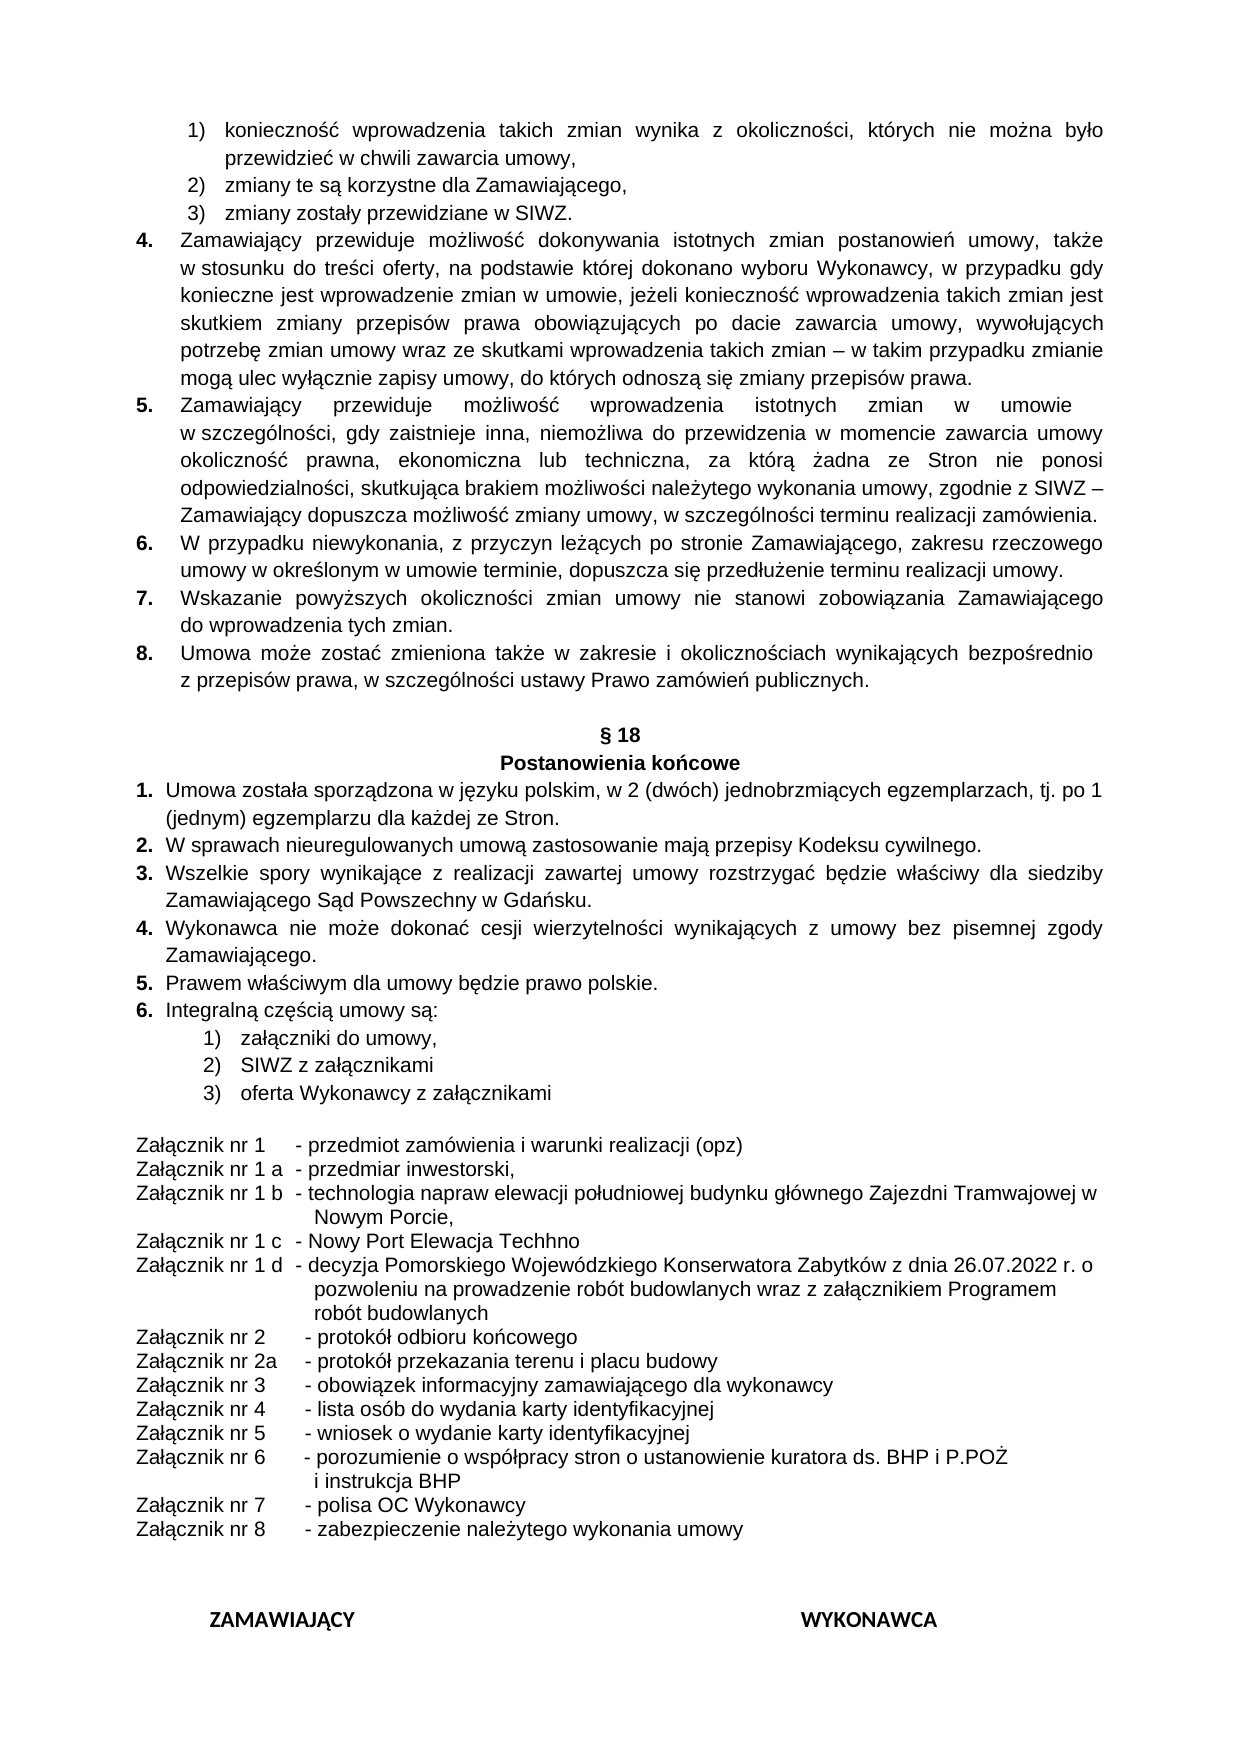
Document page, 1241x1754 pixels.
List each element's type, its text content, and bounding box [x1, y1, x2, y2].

list zmiany te są korzystne dla Zamawiającego, [187, 173, 1104, 197]
list konieczność wprowadzenia takich zmian wynika z okoliczności, których nie można było przewidzieć w chwili zawarcia umowy, [187, 118, 1104, 169]
list Wykonawca nie może dokonać cesji wierzytelności wynikających z umowy bez pisemnej zgody Zamawiającego. [136, 916, 1104, 967]
text Załącznik nr 2a - protokół przekazania terenu i placu budowy [136, 1349, 1104, 1373]
text Postanowienia końcowe [136, 751, 1104, 774]
list W sprawach nieuregulowanych umową zastosowanie mają przepisy Kodeksu cywilnego. [136, 833, 1104, 857]
list Prawem właściwym dla umowy będzie prawo polskie. [136, 971, 1104, 994]
list Wskazanie powyższych okoliczności zmian umowy nie stanowi zobowiązania Zamawiającego do wprowadzenia tych zmian. [136, 586, 1104, 637]
text Załącznik nr 1 d - decyzja Pomorskiego Wojewódzkiego Konserwatora Zabytków z dnia 26.07.2022 r. o pozwoleniu na prowadzenie robót budowlanych wraz z załącznikiem Programem robót budowlanych [136, 1253, 1104, 1325]
text § 18 [136, 723, 1104, 747]
text Załącznik nr 6 - porozumienie o współpracy stron o ustanowienie kuratora ds. BHP i P.POŻ i instrukcja BHP [136, 1444, 1104, 1492]
list Wszelkie spory wynikające z realizacji zawartej umowy rozstrzygać będzie właściwy dla siedziby Zamawiającego Sąd Powszechny w Gdańsku. [136, 861, 1104, 912]
list Zamawiający przewiduje możliwość wprowadzenia istotnych zmian w umowie w szczególności, gdy zaistnieje inna, niemożliwa do przewidzenia w momencie zawarcia umowy okoliczność prawna, ekonomiczna lub techniczna, za którą żadna ze Stron nie ponosi odpowiedzialności, skutkująca brakiem możliwości należytego wykonania umowy, zgodnie z SIWZ – Zamawiający dopuszcza możliwość zmiany umowy, w szczególności terminu realizacji zamówienia. [136, 393, 1104, 527]
text Załącznik nr 4 - lista osób do wydania karty identyfikacyjnej [136, 1397, 1104, 1421]
text ZAMAWIAJĄCY WYKONAWCA [136, 1605, 1104, 1633]
text Załącznik nr 1 a - przedmiar inwestorski, [136, 1157, 1104, 1181]
text Załącznik nr 1 c - Nowy Port Elewacja Techhno [136, 1229, 1104, 1253]
text Załącznik nr 1 - przedmiot zamówienia i warunki realizacji (opz) [136, 1133, 1104, 1157]
list oferta Wykonawcy z załącznikami [203, 1081, 1104, 1104]
text Załącznik nr 2 - protokół odbioru końcowego [136, 1325, 1104, 1349]
list SIWZ z załącznikami [203, 1053, 1104, 1077]
list Zamawiający przewiduje możliwość dokonywania istotnych zmian postanowień umowy, także w stosunku do treści oferty, na podstawie której dokonano wyboru Wykonawcy, w przypadku gdy konieczne jest wprowadzenie zmian w umowie, jeżeli konieczność wprowadzenia takich zmian jest skutkiem zmiany przepisów prawa obowiązujących po dacie zawarcia umowy, wywołujących potrzebę zmian umowy wraz ze skutkami wprowadzenia takich zmian – w takim przypadku zmianie mogą ulec wyłącznie zapisy umowy, do których odnoszą się zmiany przepisów prawa. [136, 228, 1104, 389]
text Załącznik nr 7 - polisa OC Wykonawcy [136, 1492, 1104, 1516]
list zmiany zostały przewidziane w SIWZ. [187, 201, 1104, 224]
list Umowa została sporządzona w języku polskim, w 2 (dwóch) jednobrzmiących egzemplarzach, tj. po 1 (jednym) egzemplarzu dla każdej ze Stron. [136, 778, 1104, 829]
text Załącznik nr 3 - obowiązek informacyjny zamawiającego dla wykonawcy [136, 1373, 1104, 1397]
list Umowa może zostać zmieniona także w zakresie i okolicznościach wynikających bezpośrednio z przepisów prawa, w szczególności ustawy Prawo zamówień publicznych. [136, 641, 1104, 692]
list załączniki do umowy, [203, 1026, 1104, 1049]
list Integralną częścią umowy są: [136, 998, 1104, 1022]
list W przypadku niewykonania, z przyczyn leżących po stronie Zamawiającego, zakresu rzeczowego umowy w określonym w umowie terminie, dopuszcza się przedłużenie terminu realizacji umowy. [136, 531, 1104, 582]
text Załącznik nr 5 - wniosek o wydanie karty identyfikacyjnej [136, 1421, 1104, 1444]
text Załącznik nr 1 b - technologia napraw elewacji południowej budynku głównego Zajezdni Tramwajowej w Nowym Porcie, [136, 1181, 1104, 1229]
text Załącznik nr 8 - zabezpieczenie należytego wykonania umowy [136, 1516, 1104, 1540]
